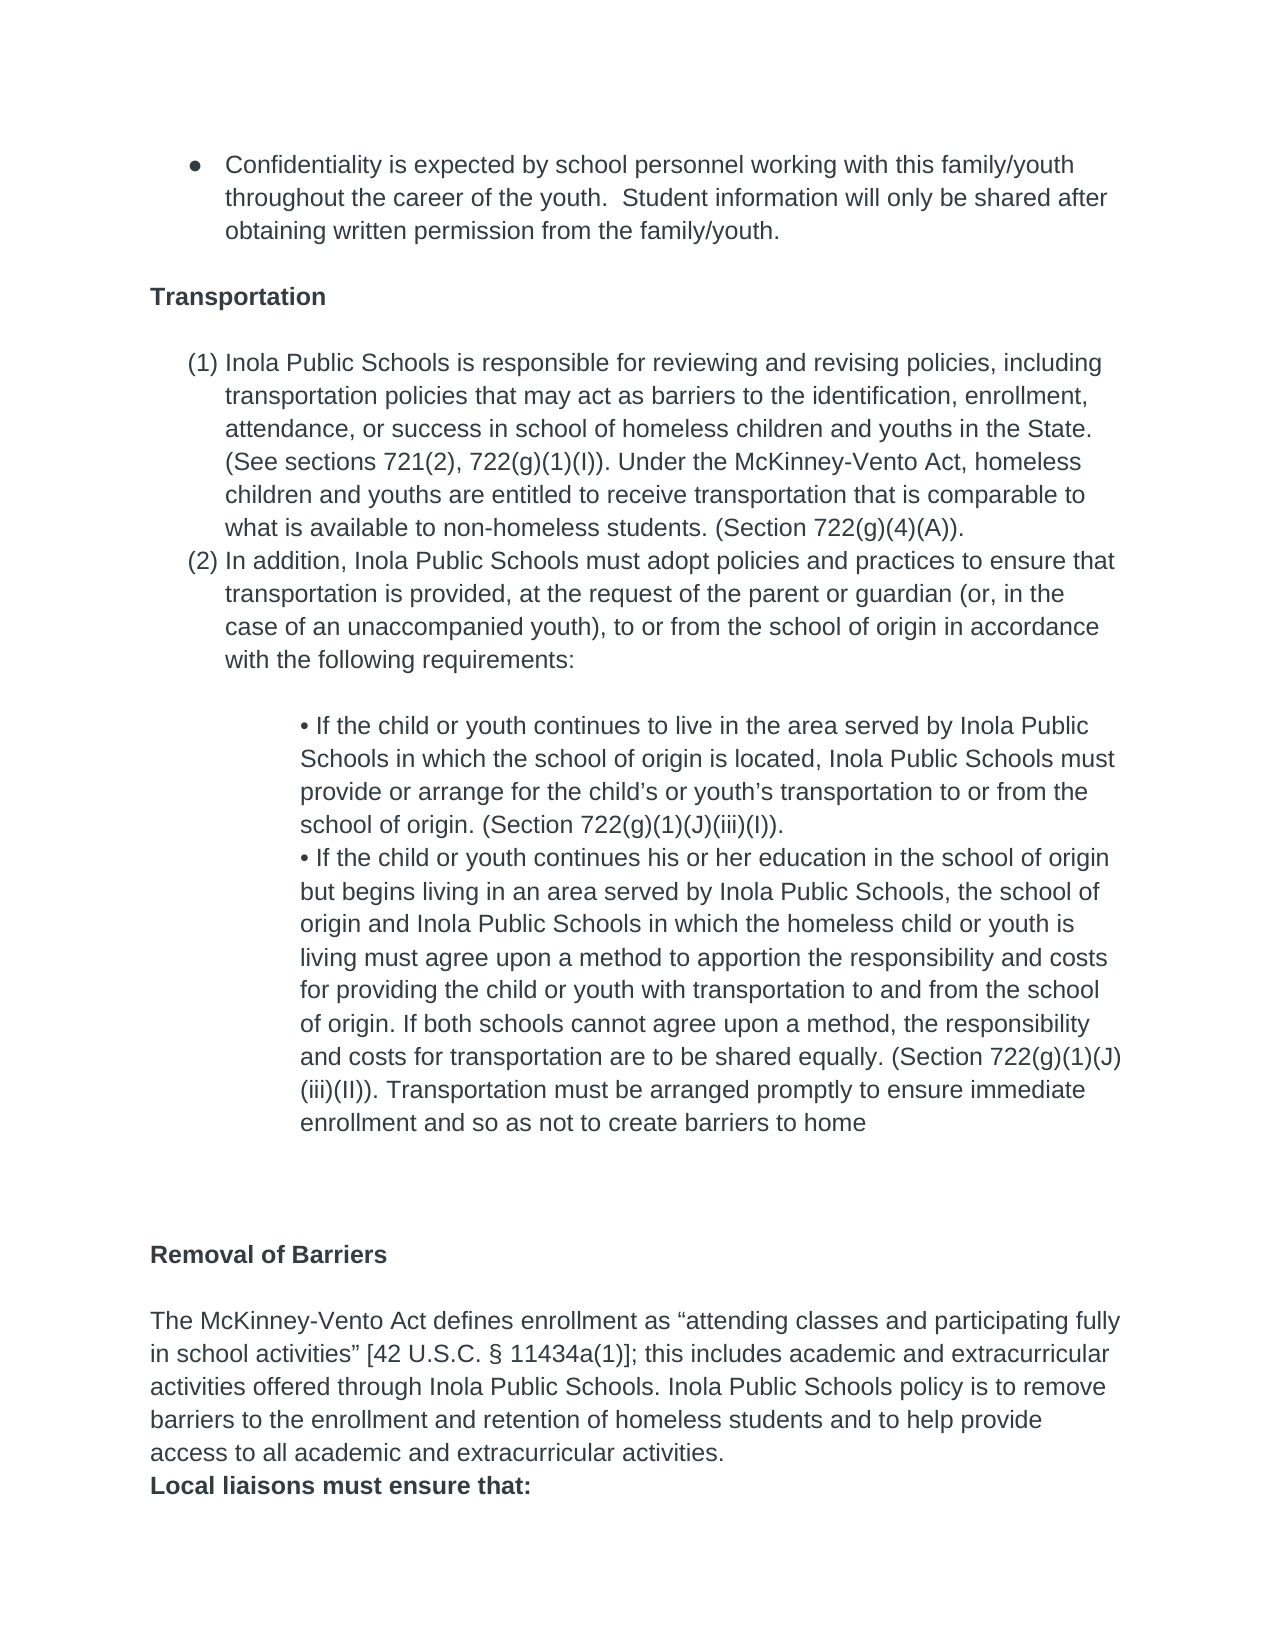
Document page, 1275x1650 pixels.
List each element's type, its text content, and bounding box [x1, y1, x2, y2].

text Transportation [150, 282, 1125, 311]
subtitle Local liaisons must ensure that: [150, 1471, 1125, 1499]
list Inola Public Schools is responsible for reviewing and revising policies, including transportation policies that may act as barriers to the identification, enrollment, attendance, or success in school of homeless children and youths in the State. (See sections 721(2), 722(g)(1)(I)). Under the McKinney-Vento Act, homeless children and youths are entitled to receive transportation that is comparable to what is available to non-homeless students. (Section 722(g)(4)(A)). [187, 348, 1125, 542]
list • If the child or youth continues his or her education in the school of origin but begins living in an area served by Inola Public Schools, the school of origin and Inola Public Schools in which the homeless child or youth is living must agree upon a method to apportion the responsibility and costs for providing the child or youth with transportation to and from the school of origin. If both schools cannot agree upon a method, the responsibility and costs for transportation are to be shared equally. (Section 722(g)(1)(J)(iii)(II)). Transportation must be arranged promptly to ensure immediate enrollment and so as not to create barriers to home [300, 843, 1125, 1136]
list In addition, Inola Public Schools must adopt policies and practices to ensure that transportation is provided, at the request of the parent or guardian (or, in the case of an unaccompanied youth), to or from the school of origin in accordance with the following requirements: [187, 546, 1125, 674]
text Removal of Barriers [150, 1240, 1125, 1268]
text The McKinney-Vento Act defines enrollment as “attending classes and participating fully in school activities” [42 U.S.C. § 11434a(1)]; this includes academic and extracurricular activities offered through Inola Public Schools. Inola Public Schools policy is to remove barriers to the enrollment and retention of homeless students and to help provide access to all academic and extracurricular activities. [150, 1306, 1125, 1467]
list Confidentiality is expected by school personnel working with this family/youth throughout the career of the youth. Student information will only be shared after obtaining written permission from the family/youth. [187, 150, 1125, 245]
list • If the child or youth continues to live in the area served by Inola Public Schools in which the school of origin is located, Inola Public Schools must provide or arrange for the child’s or youth’s transportation to or from the school of origin. (Section 722(g)(1)(J)(iii)(I)). [300, 711, 1125, 839]
